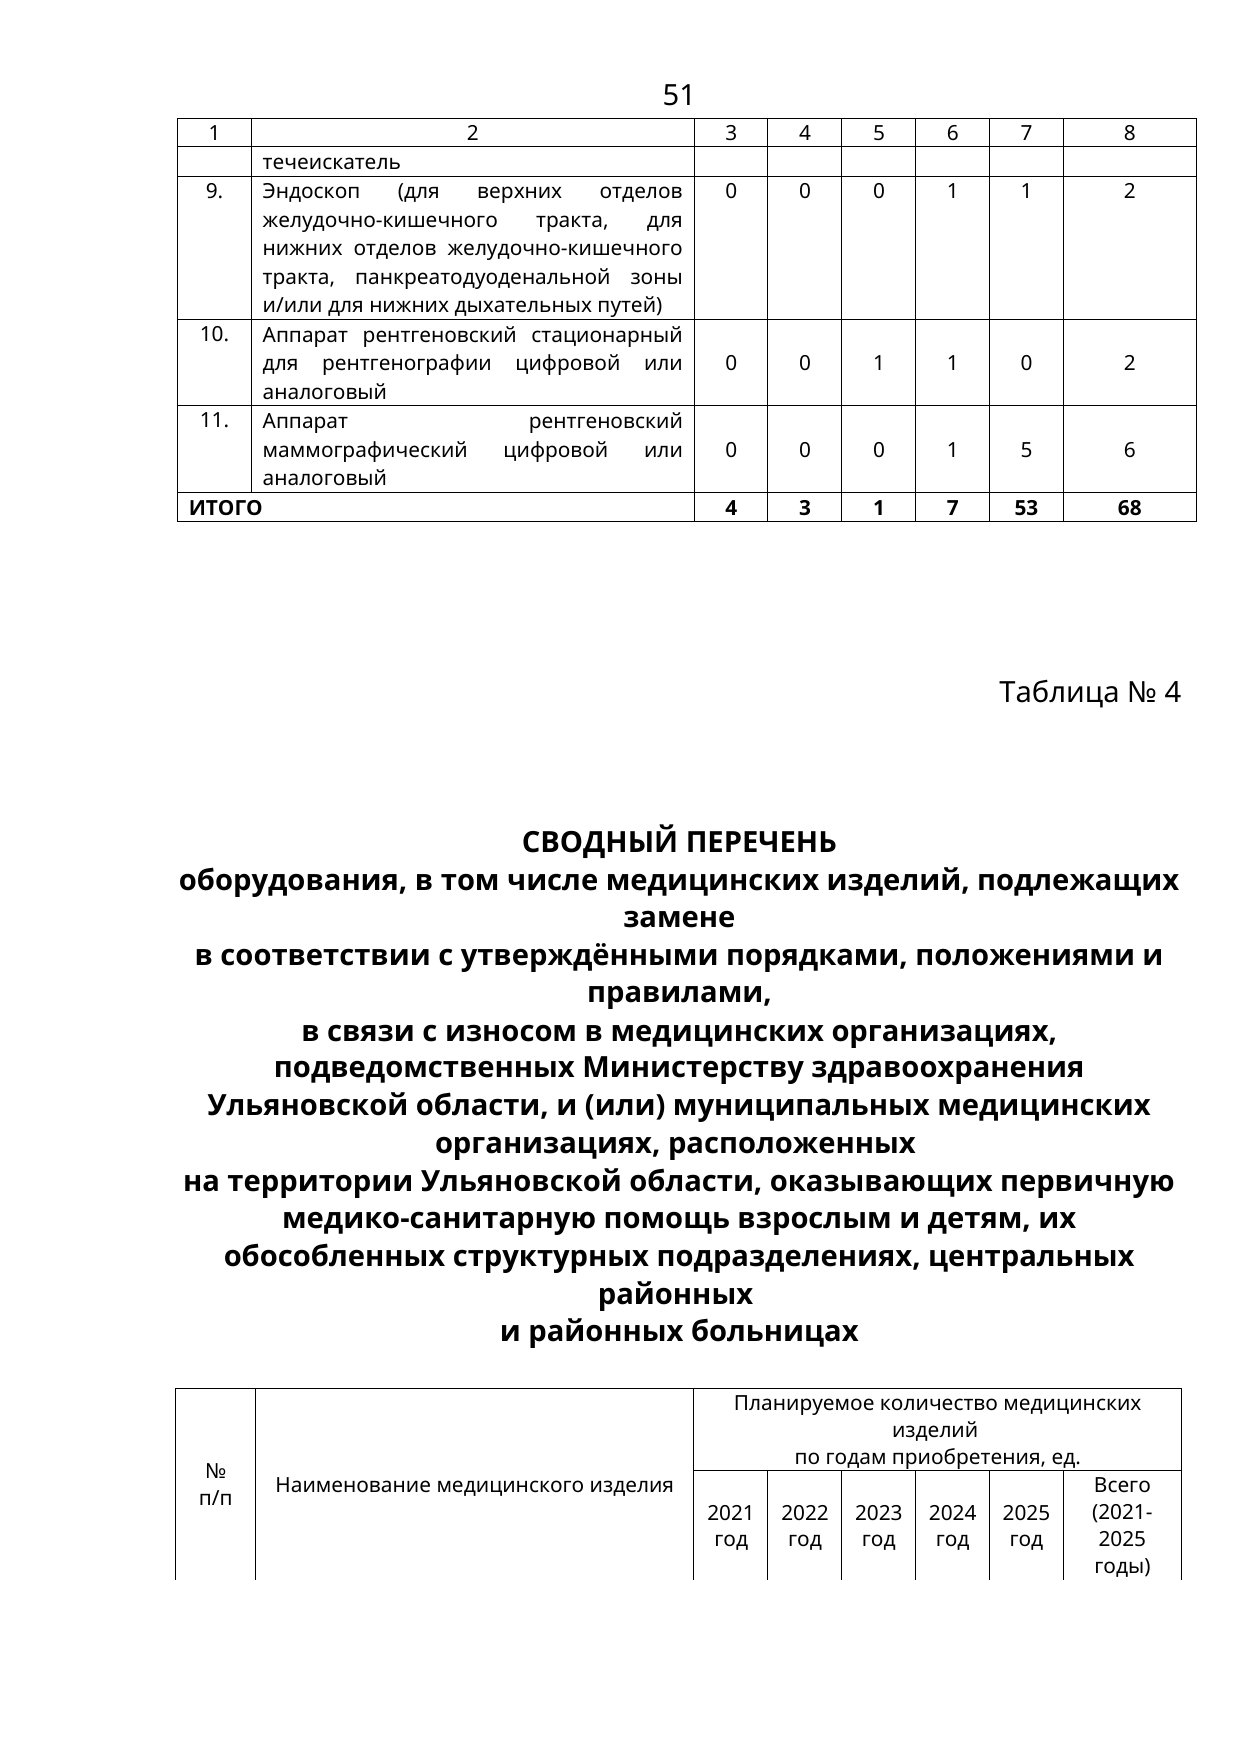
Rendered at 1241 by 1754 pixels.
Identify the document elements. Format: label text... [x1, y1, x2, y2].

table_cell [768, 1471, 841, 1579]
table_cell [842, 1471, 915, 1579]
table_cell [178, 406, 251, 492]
text в соответствии с утверждёнными порядками, положениями и правилами, [177, 936, 1181, 1011]
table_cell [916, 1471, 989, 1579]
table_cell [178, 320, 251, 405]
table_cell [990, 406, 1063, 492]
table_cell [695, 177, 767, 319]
text оборудования, в том числе медицинских изделий, подлежащих замене [177, 861, 1181, 936]
text Таблица № 4 [177, 672, 1181, 710]
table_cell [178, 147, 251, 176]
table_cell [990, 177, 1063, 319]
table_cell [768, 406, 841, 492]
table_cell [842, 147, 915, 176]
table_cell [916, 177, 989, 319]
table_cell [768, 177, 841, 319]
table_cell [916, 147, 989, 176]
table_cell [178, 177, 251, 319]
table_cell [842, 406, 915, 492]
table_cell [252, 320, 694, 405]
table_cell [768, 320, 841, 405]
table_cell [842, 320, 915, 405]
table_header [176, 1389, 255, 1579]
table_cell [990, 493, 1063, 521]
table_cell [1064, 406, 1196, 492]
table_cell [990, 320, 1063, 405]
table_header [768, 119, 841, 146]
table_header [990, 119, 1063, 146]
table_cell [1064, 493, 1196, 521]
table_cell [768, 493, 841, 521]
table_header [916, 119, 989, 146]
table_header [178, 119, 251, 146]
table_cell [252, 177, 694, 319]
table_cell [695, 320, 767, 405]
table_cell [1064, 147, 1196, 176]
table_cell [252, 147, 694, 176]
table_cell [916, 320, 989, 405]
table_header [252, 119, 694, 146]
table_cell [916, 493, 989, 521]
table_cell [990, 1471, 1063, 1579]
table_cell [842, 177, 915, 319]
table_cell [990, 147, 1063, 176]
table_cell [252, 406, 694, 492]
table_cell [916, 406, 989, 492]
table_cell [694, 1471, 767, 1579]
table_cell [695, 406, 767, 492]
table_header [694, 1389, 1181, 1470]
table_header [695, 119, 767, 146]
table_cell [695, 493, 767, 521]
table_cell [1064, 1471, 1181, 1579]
text в связи с износом в медицинских организациях, подведомственных Министерству здравоохранения Ульяновской области, и (или) муниципальных медицинских организациях, расположенных на территории Ульяновской области, оказывающих первичную медико-санитарную помощь взрослым и детям, их обособленных структурных подразделениях, центральных районных и районных больницах [177, 1011, 1181, 1350]
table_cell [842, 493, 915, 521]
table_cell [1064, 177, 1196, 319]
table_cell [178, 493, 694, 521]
text СВОДНЫЙ ПЕРЕЧЕНЬ [177, 823, 1181, 861]
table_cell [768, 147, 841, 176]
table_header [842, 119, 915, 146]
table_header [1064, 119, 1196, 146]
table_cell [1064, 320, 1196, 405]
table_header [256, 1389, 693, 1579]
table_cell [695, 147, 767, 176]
